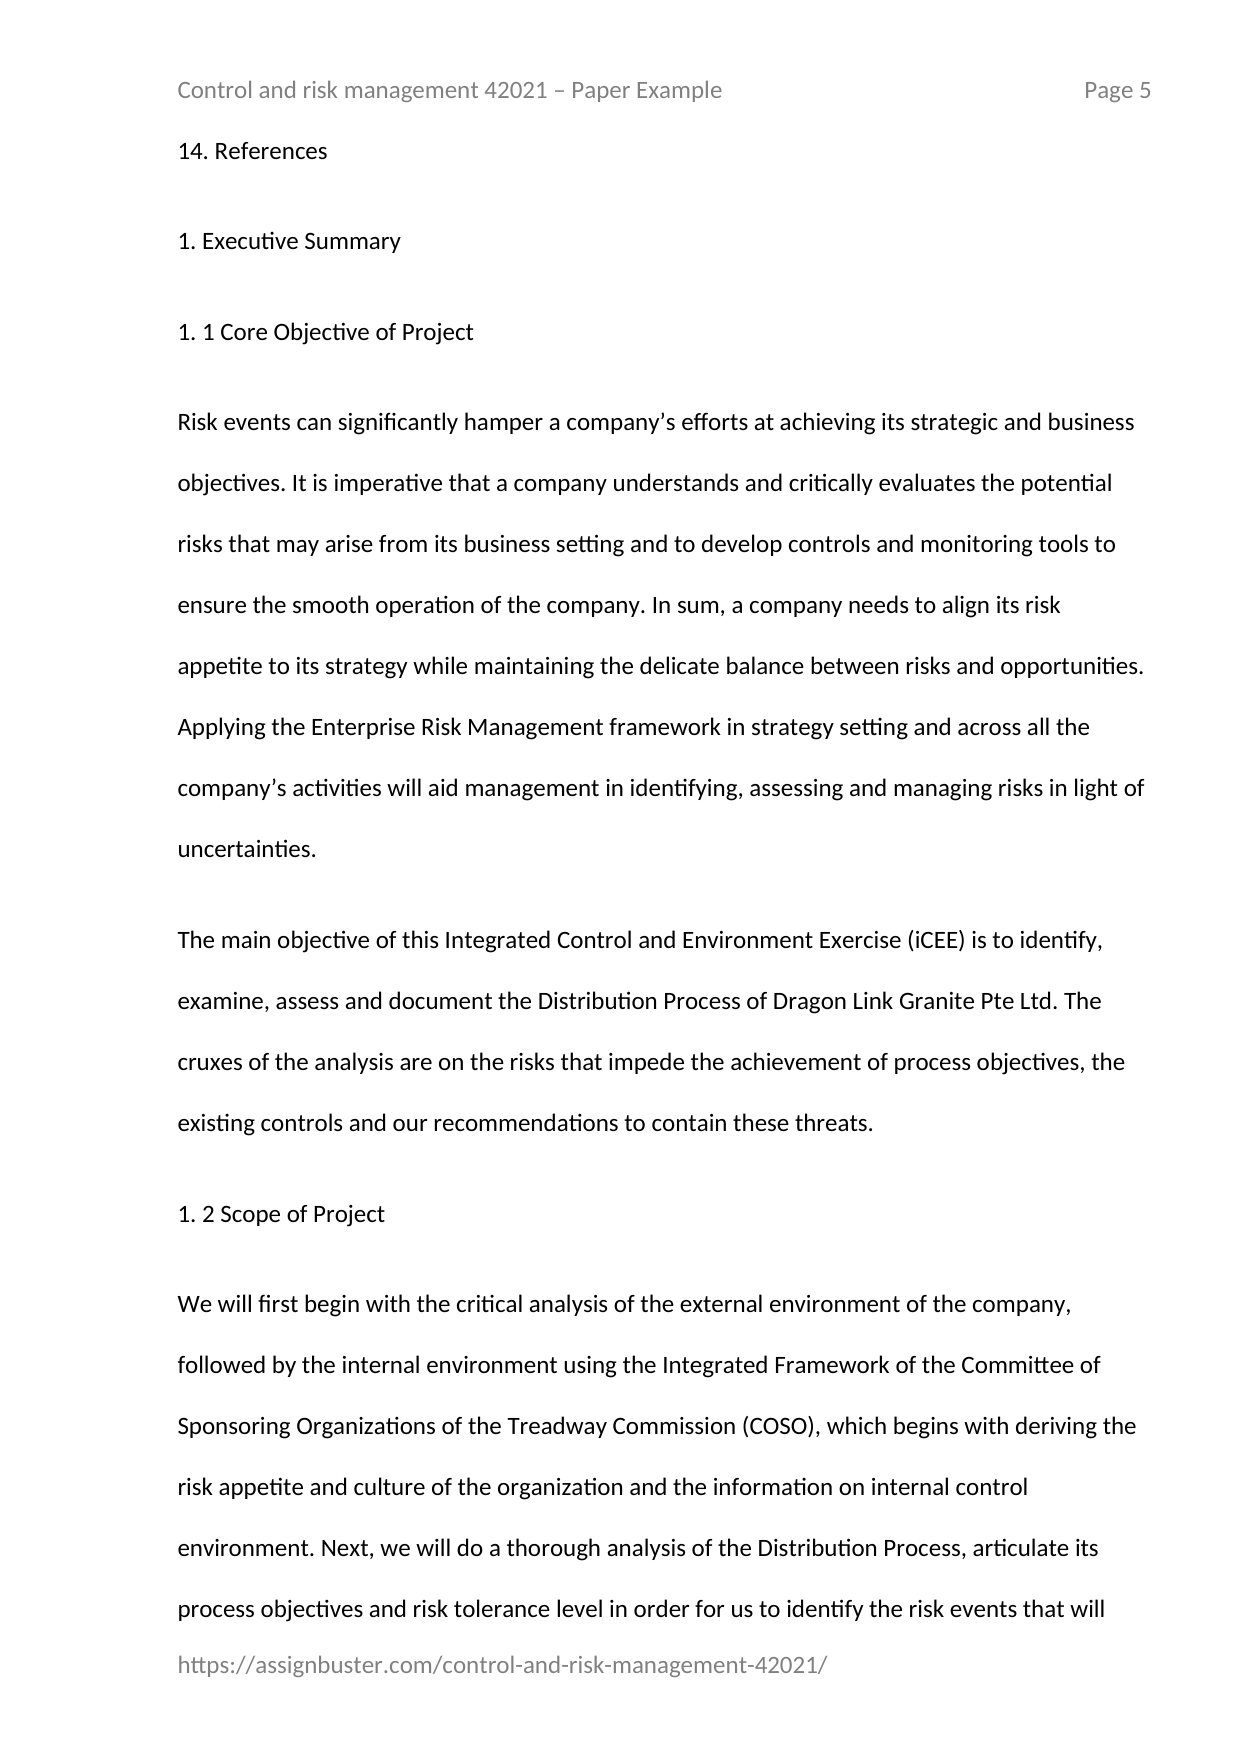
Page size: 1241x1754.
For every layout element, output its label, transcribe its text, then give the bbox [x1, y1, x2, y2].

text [177, 1288, 1152, 1624]
text 1. Executive Summary [177, 225, 1152, 256]
text 1. 1 Core Objective of Project [177, 316, 1152, 346]
text 1. 2 Scope of Project [177, 1198, 1152, 1228]
text The main objective of this Integrated Control and Environment Exercise (iCEE) is to identify, examine, assess and document the Distribution Process of Dragon Link Granite Pte Ltd. The cruxes of the analysis are on the risks that impede the achievement of process objectives, the existing controls and our recommendations to contain these threats. [177, 924, 1152, 1138]
text Risk events can significantly hamper a company’s efforts at achieving its strategic and business objectives. It is imperative that a company understands and critically evaluates the potential risks that may arise from its business setting and to develop controls and monitoring tools to ensure the smooth operation of the company. In sum, a company needs to align its risk appetite to its strategy while maintaining the delicate balance between risks and opportunities. Applying the Enterprise Risk Management framework in strategy setting and across all the company’s activities will aid management in identifying, assessing and managing risks in light of uncertainties. [177, 406, 1152, 864]
text 14. References [177, 135, 1152, 165]
